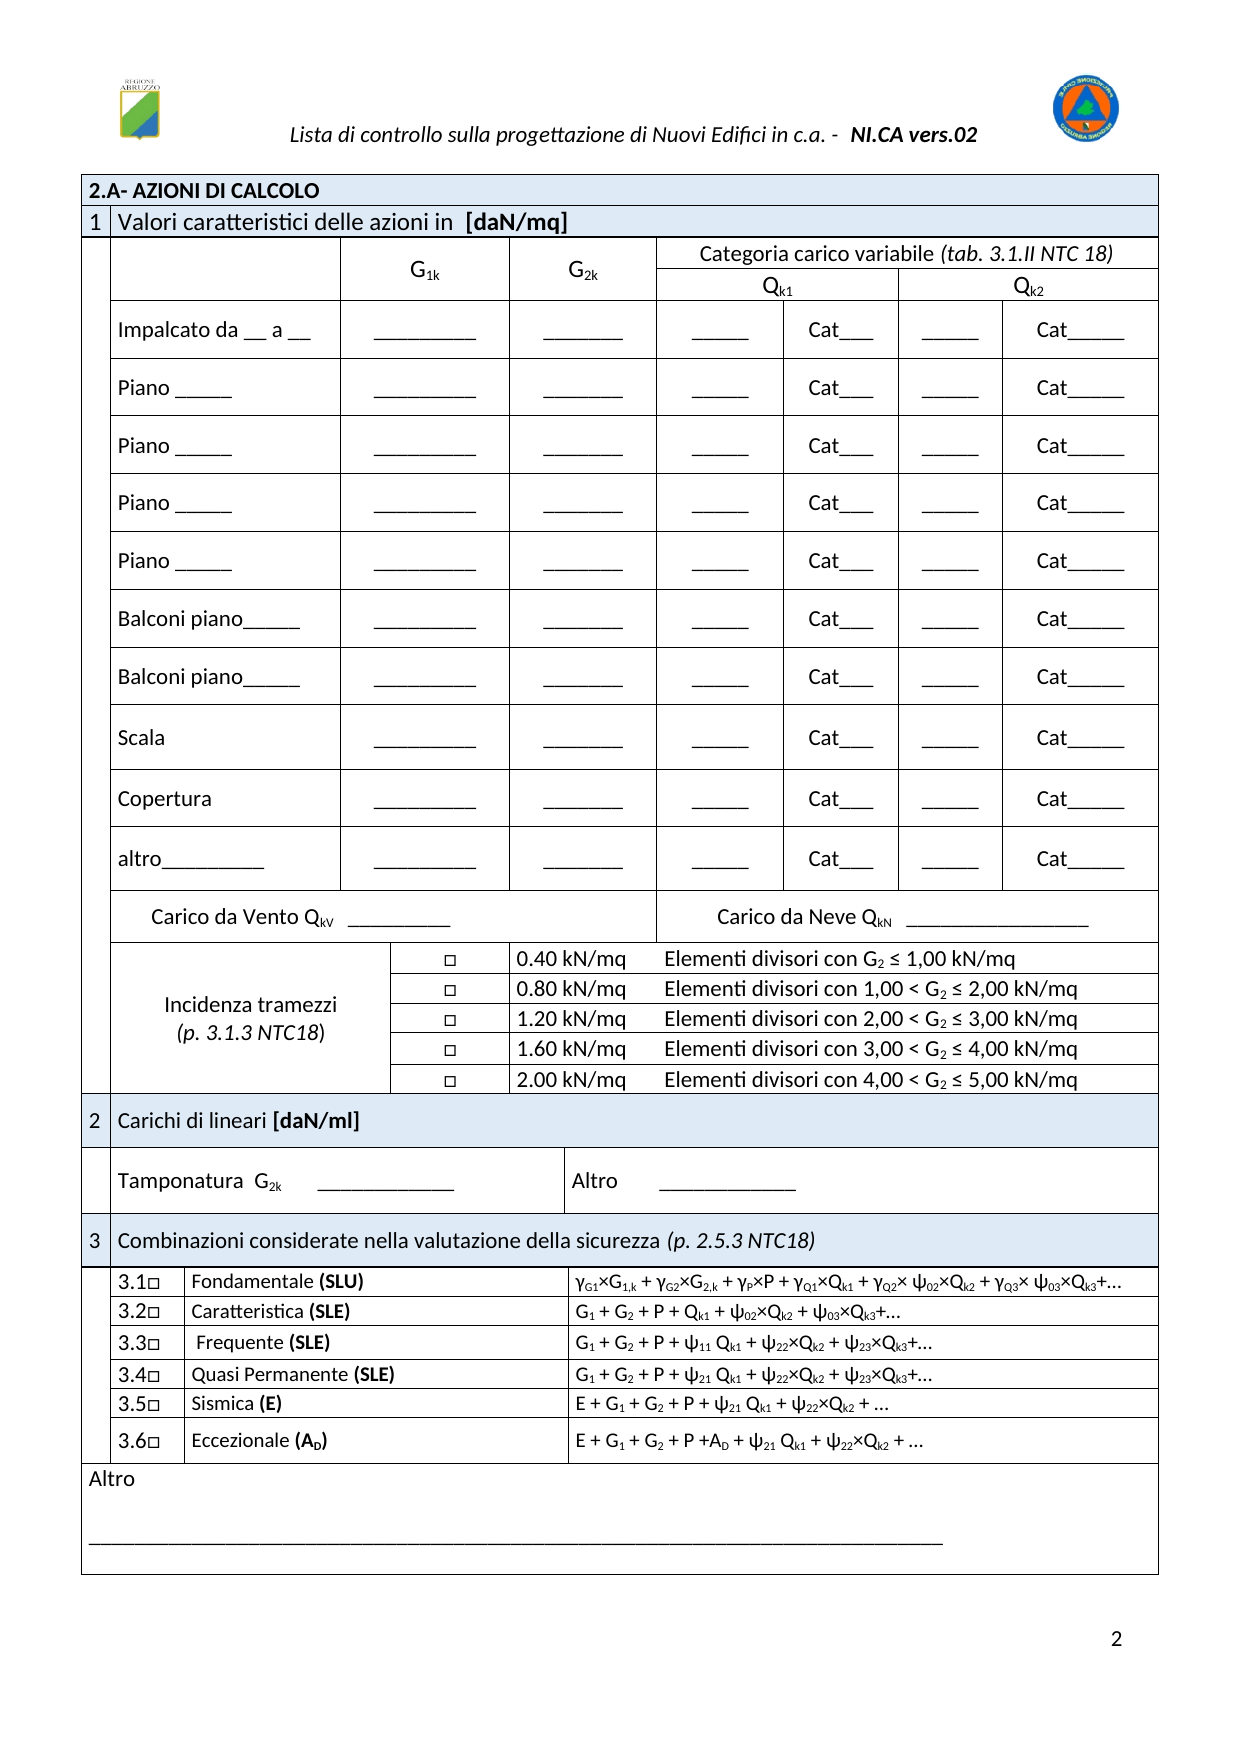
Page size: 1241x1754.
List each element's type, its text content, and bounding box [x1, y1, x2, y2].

table_cell Elementi divisori con 4,00 < G2 ≤ 5,00 kN/mq [657, 1065, 1158, 1093]
table_cell Sismica (E) [185, 1389, 568, 1417]
table_cell Balconi piano_____ [111, 590, 340, 647]
table_cell _____ [657, 770, 783, 826]
picture [118, 78, 161, 140]
table_cell Carico da Neve QkN [657, 891, 899, 942]
table_cell Caratteristica (SLE) [185, 1297, 568, 1324]
table_cell 1.20 kN/mq [510, 1004, 657, 1032]
table_cell Cat___ [784, 532, 898, 589]
table_cell Elementi divisori con 3,00 < G2 ≤ 4,00 kN/mq [657, 1033, 1158, 1064]
table_cell _________ [341, 648, 509, 704]
table_cell Categoria carico variabile (tab. 3.1.II NTC 18) [657, 238, 1158, 268]
picture [1052, 73, 1123, 143]
table_cell _____ [899, 648, 1002, 704]
table_cell Incidenza tramezzi (p. 3.1.3 NTC18) [111, 943, 390, 1093]
table_cell _____ [657, 474, 783, 531]
table_cell Fondamentale (SLU) [185, 1268, 568, 1296]
table_cell 3.1□ [111, 1268, 184, 1296]
table_cell G2k [510, 238, 656, 300]
table_cell Piano _____ [111, 532, 340, 589]
table_cell Combinazioni considerate nella valutazione della sicurezza (p. 2.5.3 NTC18) [111, 1214, 1158, 1266]
table_cell _______ [510, 301, 656, 357]
table_cell _____ [899, 301, 1002, 357]
table_cell Carichi di lineari [daN/ml] [111, 1094, 1158, 1147]
table_cell Balconi piano_____ [111, 648, 340, 704]
table_header 2.A- AZIONI DI CALCOLO [82, 175, 1158, 205]
table_cell Cat___ [784, 474, 898, 531]
table_cell Eccezionale (AD) [185, 1418, 568, 1463]
table_cell _______ [510, 827, 656, 890]
table_cell 3.2□ [111, 1297, 184, 1324]
table_cell _________ [341, 827, 509, 890]
table_cell [82, 1268, 110, 1463]
table_cell Cat___ [784, 705, 898, 768]
table_cell Piano _____ [111, 359, 340, 415]
table_cell _________ [341, 770, 509, 826]
table_cell Cat___ [784, 301, 898, 357]
table_cell Scala [111, 705, 340, 768]
table_cell Cat_____ [1003, 416, 1158, 473]
table_cell Elementi divisori con 1,00 < G2 ≤ 2,00 kN/mq [657, 974, 1158, 1003]
table_cell Tamponatura G2k ____________ [111, 1148, 564, 1212]
table_cell _________ [341, 301, 509, 357]
table_cell _____ [657, 705, 783, 768]
table_cell _________ [341, 474, 509, 531]
table_cell Piano _____ [111, 416, 340, 473]
table_cell Qk1 [657, 269, 898, 300]
table_cell Cat_____ [1003, 301, 1158, 357]
table_cell Cat___ [784, 416, 898, 473]
table_cell G1 + G2 + P + ψ21 Qk1 + ψ22×Qk2 + ψ23×Qk3+… [569, 1360, 1158, 1388]
table_cell _____ [657, 827, 783, 890]
table_cell Cat___ [784, 359, 898, 415]
table_cell _________ [341, 590, 509, 647]
table_cell 1.60 kN/mq [510, 1033, 657, 1064]
table_cell Cat___ [784, 827, 898, 890]
table_cell Cat___ [784, 590, 898, 647]
table_cell Frequente (SLE) [185, 1326, 568, 1359]
table_cell G1 + G2 + P + ψ11 Qk1 + ψ22×Qk2 + ψ23×Qk3+… [569, 1326, 1158, 1359]
table_cell Cat___ [784, 770, 898, 826]
table_cell _____ [657, 301, 783, 357]
table_cell 1 [82, 206, 110, 236]
table_cell _______ [510, 590, 656, 647]
table_cell _____ [657, 590, 783, 647]
table_cell □ [391, 974, 509, 1003]
table_cell _____ [657, 648, 783, 704]
table_cell Piano _____ [111, 474, 340, 531]
table_cell _________ [340, 891, 656, 942]
table_cell 3.6□ [111, 1418, 184, 1463]
table_cell _____ [657, 416, 783, 473]
table_cell _____ [899, 827, 1002, 890]
table_cell _____ [899, 474, 1002, 531]
table_cell Cat_____ [1003, 532, 1158, 589]
table_cell _________ [341, 416, 509, 473]
table_cell Cat_____ [1003, 359, 1158, 415]
table_cell Elementi divisori con 2,00 < G2 ≤ 3,00 kN/mq [657, 1004, 1158, 1032]
table_cell 3.5□ [111, 1389, 184, 1417]
table_cell Cat_____ [1003, 590, 1158, 647]
table_cell [82, 1148, 110, 1212]
table_cell _____ [899, 590, 1002, 647]
table_cell Qk2 [899, 269, 1158, 300]
table_cell Cat_____ [1003, 705, 1158, 768]
table_cell 2 [82, 1094, 110, 1147]
table_cell _____ [899, 359, 1002, 415]
table_cell Carico da Vento QkV [111, 891, 340, 942]
table_cell _______ [510, 532, 656, 589]
table_cell _______ [510, 474, 656, 531]
table_cell _____ [899, 532, 1002, 589]
table_cell γG1×G1,k + γG2×G2,k + γP×P + γQ1×Qk1 + γQ2× ψ02×Qk2 + γQ3× ψ03×Qk3+… [569, 1268, 1158, 1296]
table_cell ________________ [899, 891, 1158, 942]
table_cell Cat___ [784, 648, 898, 704]
table_cell altro_________ [111, 827, 340, 890]
table_cell Altro ___________________________________________________________________________ [82, 1464, 1158, 1574]
table_cell Cat_____ [1003, 474, 1158, 531]
table_cell Altro ____________ [565, 1148, 1158, 1212]
table_cell _____ [657, 532, 783, 589]
table_cell _______ [510, 705, 656, 768]
table_cell [111, 238, 340, 300]
table_cell 3 [82, 1214, 110, 1266]
table_cell [82, 238, 110, 1093]
table_cell Quasi Permanente (SLE) [185, 1360, 568, 1388]
table_cell _____ [899, 416, 1002, 473]
table_cell _____ [899, 770, 1002, 826]
table_cell 3.4□ [111, 1360, 184, 1388]
table_cell Cat_____ [1003, 648, 1158, 704]
table_cell _________ [341, 532, 509, 589]
table_cell _____ [899, 705, 1002, 768]
table_cell E + G1 + G2 + P +AD + ψ21 Qk1 + ψ22×Qk2 + … [569, 1418, 1158, 1463]
table_cell _____ [657, 359, 783, 415]
table_cell G1k [341, 238, 509, 300]
table_cell 0.40 kN/mq [510, 943, 657, 973]
table_cell 0.80 kN/mq [510, 974, 657, 1003]
table_cell _______ [510, 359, 656, 415]
table_cell _______ [510, 648, 656, 704]
table_cell Valori caratteristici delle azioni in [daN/mq] [111, 206, 1158, 236]
table_cell □ [391, 1004, 509, 1032]
table_cell □ [391, 1065, 509, 1093]
table_cell 3.3□ [111, 1326, 184, 1359]
table_cell Cat_____ [1003, 827, 1158, 890]
table_cell □ [391, 943, 509, 973]
table_cell 2.00 kN/mq [510, 1065, 657, 1093]
table_cell _______ [510, 770, 656, 826]
table_cell _________ [341, 705, 509, 768]
table_cell Elementi divisori con G2 ≤ 1,00 kN/mq [657, 943, 1158, 973]
table_cell _________ [341, 359, 509, 415]
table_cell □ [391, 1033, 509, 1064]
table_cell E + G1 + G2 + P + ψ21 Qk1 + ψ22×Qk2 + … [569, 1389, 1158, 1417]
table_cell Cat_____ [1003, 770, 1158, 826]
table_cell Copertura [111, 770, 340, 826]
table_cell G1 + G2 + P + Qk1 + ψ02×Qk2 + ψ03×Qk3+… [569, 1297, 1158, 1324]
table_cell _______ [510, 416, 656, 473]
table_cell Impalcato da __ a __ [111, 301, 340, 357]
